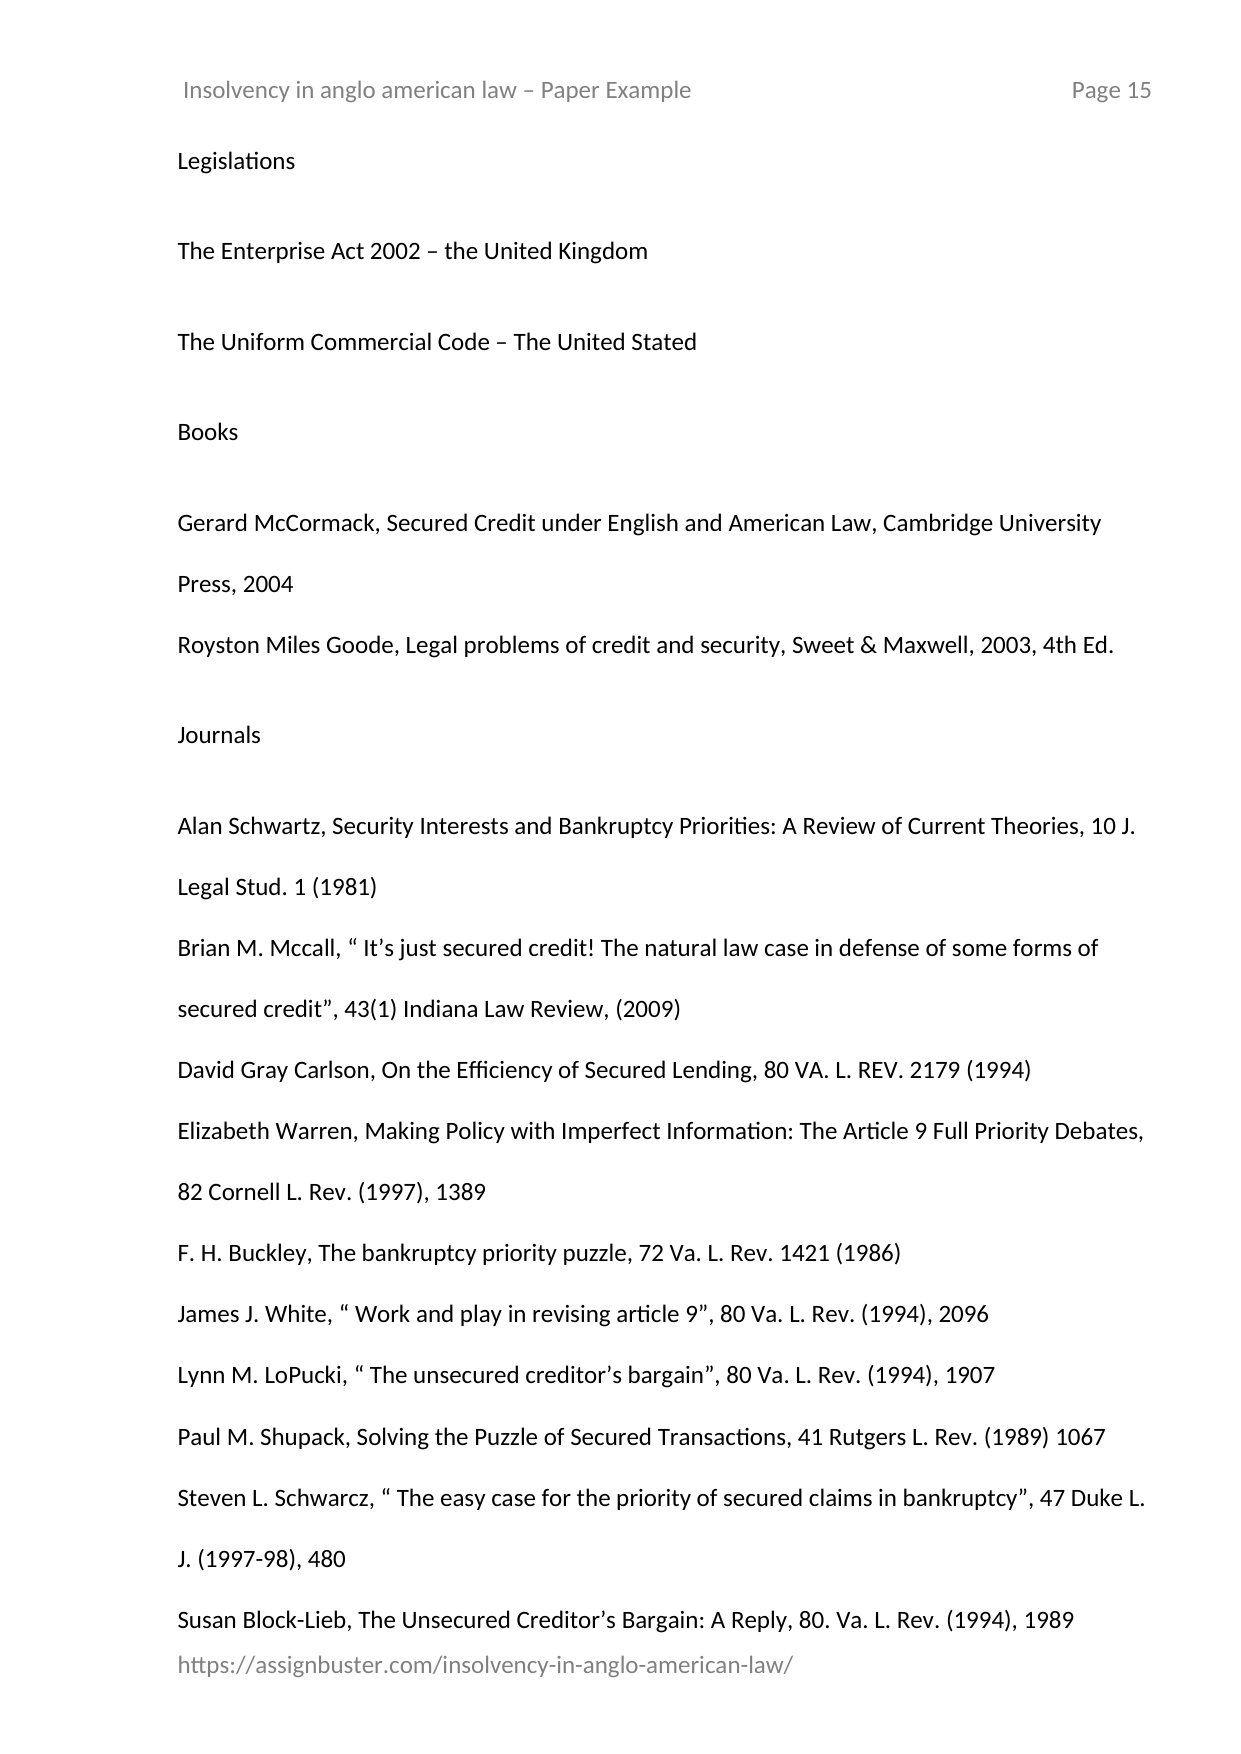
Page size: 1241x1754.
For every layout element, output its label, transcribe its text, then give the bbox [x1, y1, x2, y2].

text Books [177, 417, 1152, 447]
text Legislations [177, 145, 1152, 176]
text The Uniform Commercial Code – The United Stated [177, 326, 1152, 357]
text Journals [177, 720, 1152, 750]
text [177, 810, 1152, 1634]
text The Enterprise Act 2002 – the United Kingdom [177, 236, 1152, 266]
text Gerard McCormack, Secured Credit under English and American Law, Cambridge University Press, 2004 Royston Miles Goode, Legal problems of credit and security, Sweet & Maxwell, 2003, 4th Ed. [177, 507, 1152, 660]
